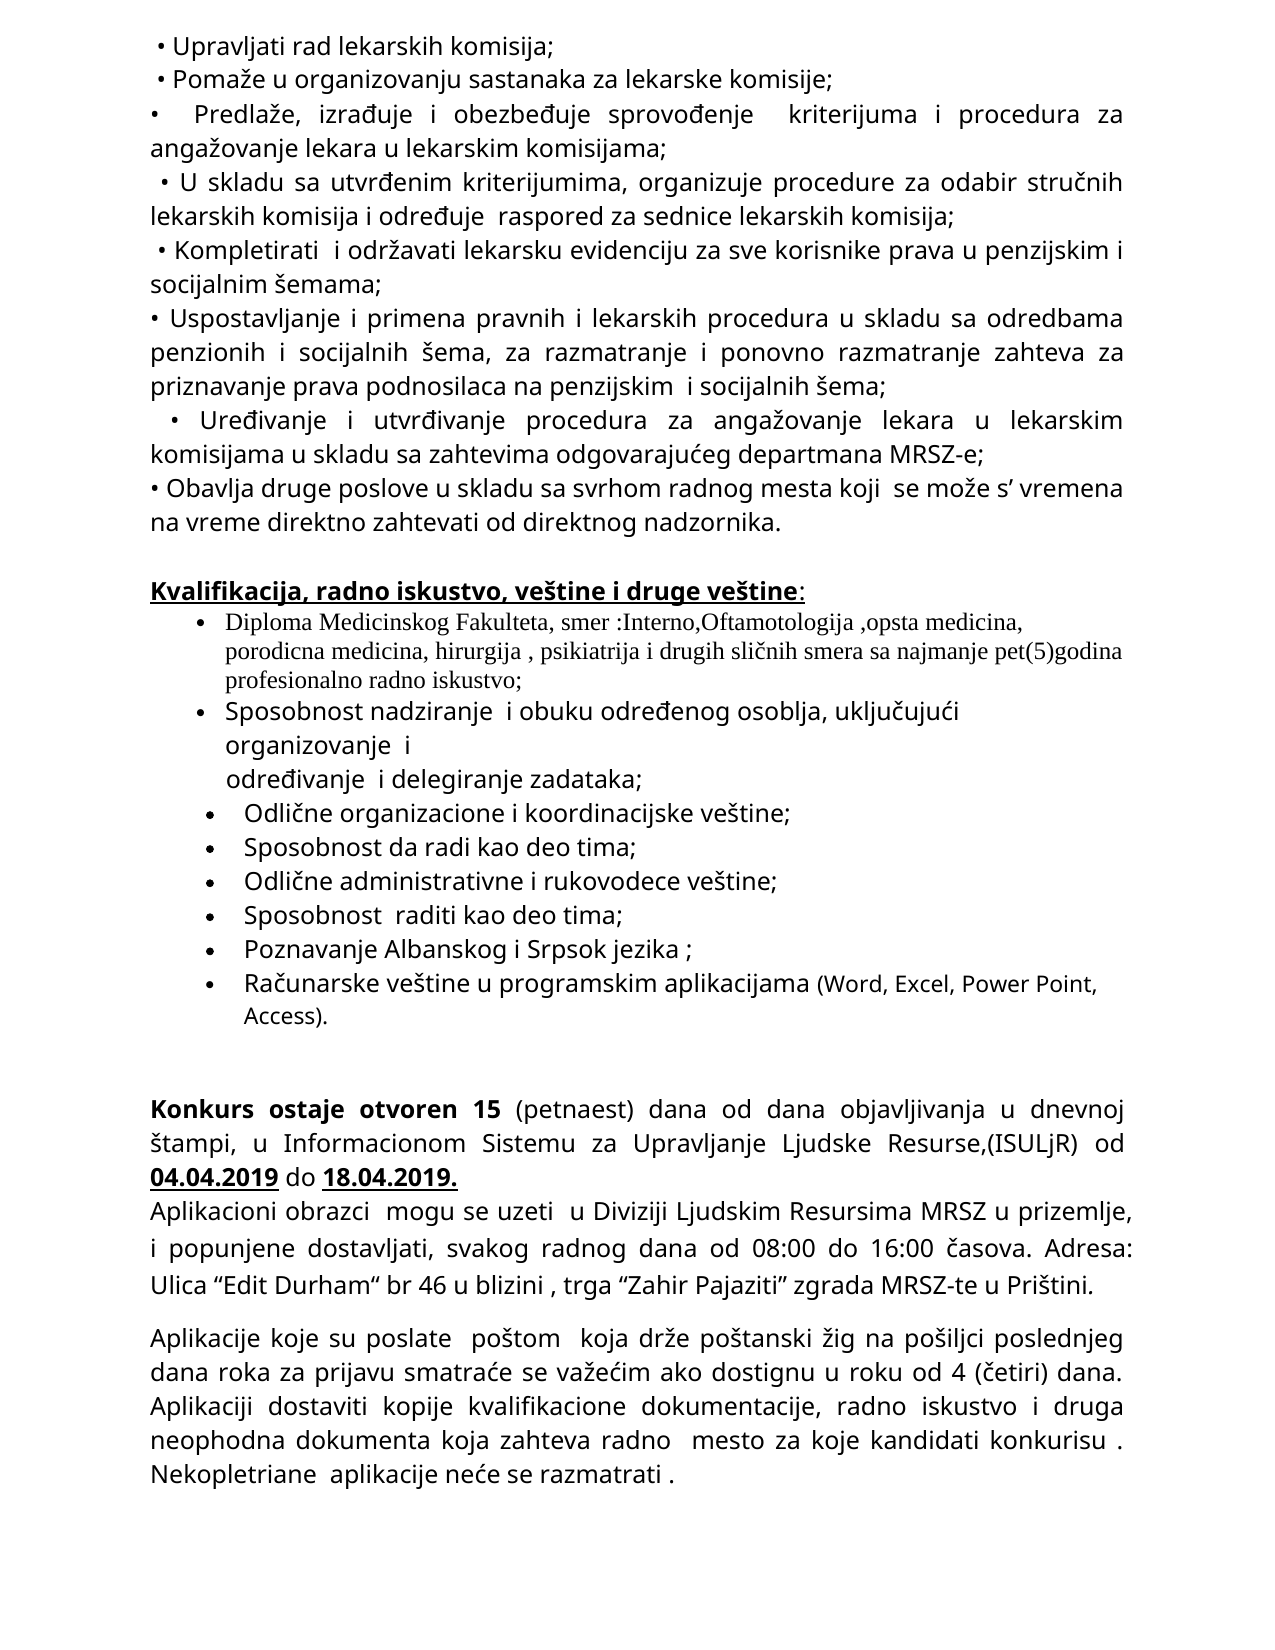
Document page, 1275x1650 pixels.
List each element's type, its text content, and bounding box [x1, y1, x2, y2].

text • U skladu sa utvrđenim kriterijumima, organizuje procedure za odabir stručnih lekarskih komisija i određuje raspored za sednice lekarskih komisija; [150, 164, 1125, 232]
text • Predlaže, izrađuje i obezbeđuje sprovođenje kriterijuma i procedura za angažovanje lekara u lekarskim komisijama; [150, 96, 1125, 164]
text • Pomaže u organizovanju sastanaka za lekarske komisije; [150, 62, 1125, 96]
list određivanje i delegiranje zadataka; [206, 762, 1125, 796]
list Poznavanje Albanskog i Srpsok jezika ; [206, 932, 1125, 966]
list Sposobnost raditi kao deo tima; [206, 898, 1012, 932]
text Aplikacioni obrazci mogu se uzeti u Diviziji Ljudskim Resursima MRSZ u prizemlje, i popunjene dostavljati, svakog radnog dana od 08:00 do 16:00 časova. Adresa: Ulica “Edit Durham“ br 46 u blizini , trga “Zahir Pajaziti” zgrada MRSZ-te u Prištini. [150, 1194, 1134, 1301]
text Kvalifikacija, radno iskustvo, veštine i druge veštine: [150, 573, 1125, 607]
text • Obavlja druge poslove u skladu sa svrhom radnog mesta koji se može s’ vremena na vreme direktno zahtevati od direktnog nadzornika. [150, 471, 1125, 539]
list Sposobnost da radi kao deo tima; [206, 830, 1012, 864]
list Odlične organizacione i koordinacijske veštine; [206, 796, 1012, 830]
text • Uspostavljanje i primena pravnih i lekarskih procedura u skladu sa odredbama penzionih i socijalnih šema, za razmatranje i ponovno razmatranje zahteva za priznavanje prava podnosilaca na penzijskim i socijalnih šema; [150, 301, 1125, 403]
text • Uređivanje i utvrđivanje procedura za angažovanje lekara u lekarskim komisijama u skladu sa zahtevima odgovarajućeg departmana MRSZ-e; [150, 403, 1125, 471]
list Sposobnost nadziranje i obuku određenog osoblja, uključujući organizovanje i [197, 693, 1125, 762]
list Računarske veštine u programskim aplikacijama (Word, Excel, Power Point, Access). [206, 966, 1125, 1031]
text • Kompletirati i održavati lekarsku evidenciju za sve korisnike prava u penzijskim i socijalnim šemama; [150, 232, 1125, 301]
list Diploma Medicinskog Fakulteta, smer :Interno,Oftamotologija ,opsta medicina, porodicna medicina, hirurgija , psikiatrija i drugih sličnih smera sa najmanje pet(5)godina profesionalno radno iskustvo; [197, 607, 1125, 693]
text Aplikacije koje su poslate poštom koja drže poštanski žig na pošiljci poslednjeg dana roka za prijavu smatraće se važećim ako dostignu u roku od 4 (četiri) dana. Aplikaciji dostaviti kopije kvalifikacione dokumentacije, radno iskustvo i druga neophodna dokumenta koja zahteva radno mesto za koje kandidati konkurisu . Nekopletriane aplikacije neće se razmatrati . [150, 1321, 1125, 1491]
text • Upravljati rad lekarskih komisija; [150, 28, 1125, 62]
text Konkurs ostaje otvoren 15 (petnaest) dana od dana objavljivanja u dnevnoj štampi, u Informacionom Sistemu za Upravljanje Ljudske Resurse,(ISULjR) od 04.04.2019 do 18.04.2019. [150, 1092, 1125, 1194]
list Odlične administrativne i rukovodece veštine; [206, 864, 1012, 898]
